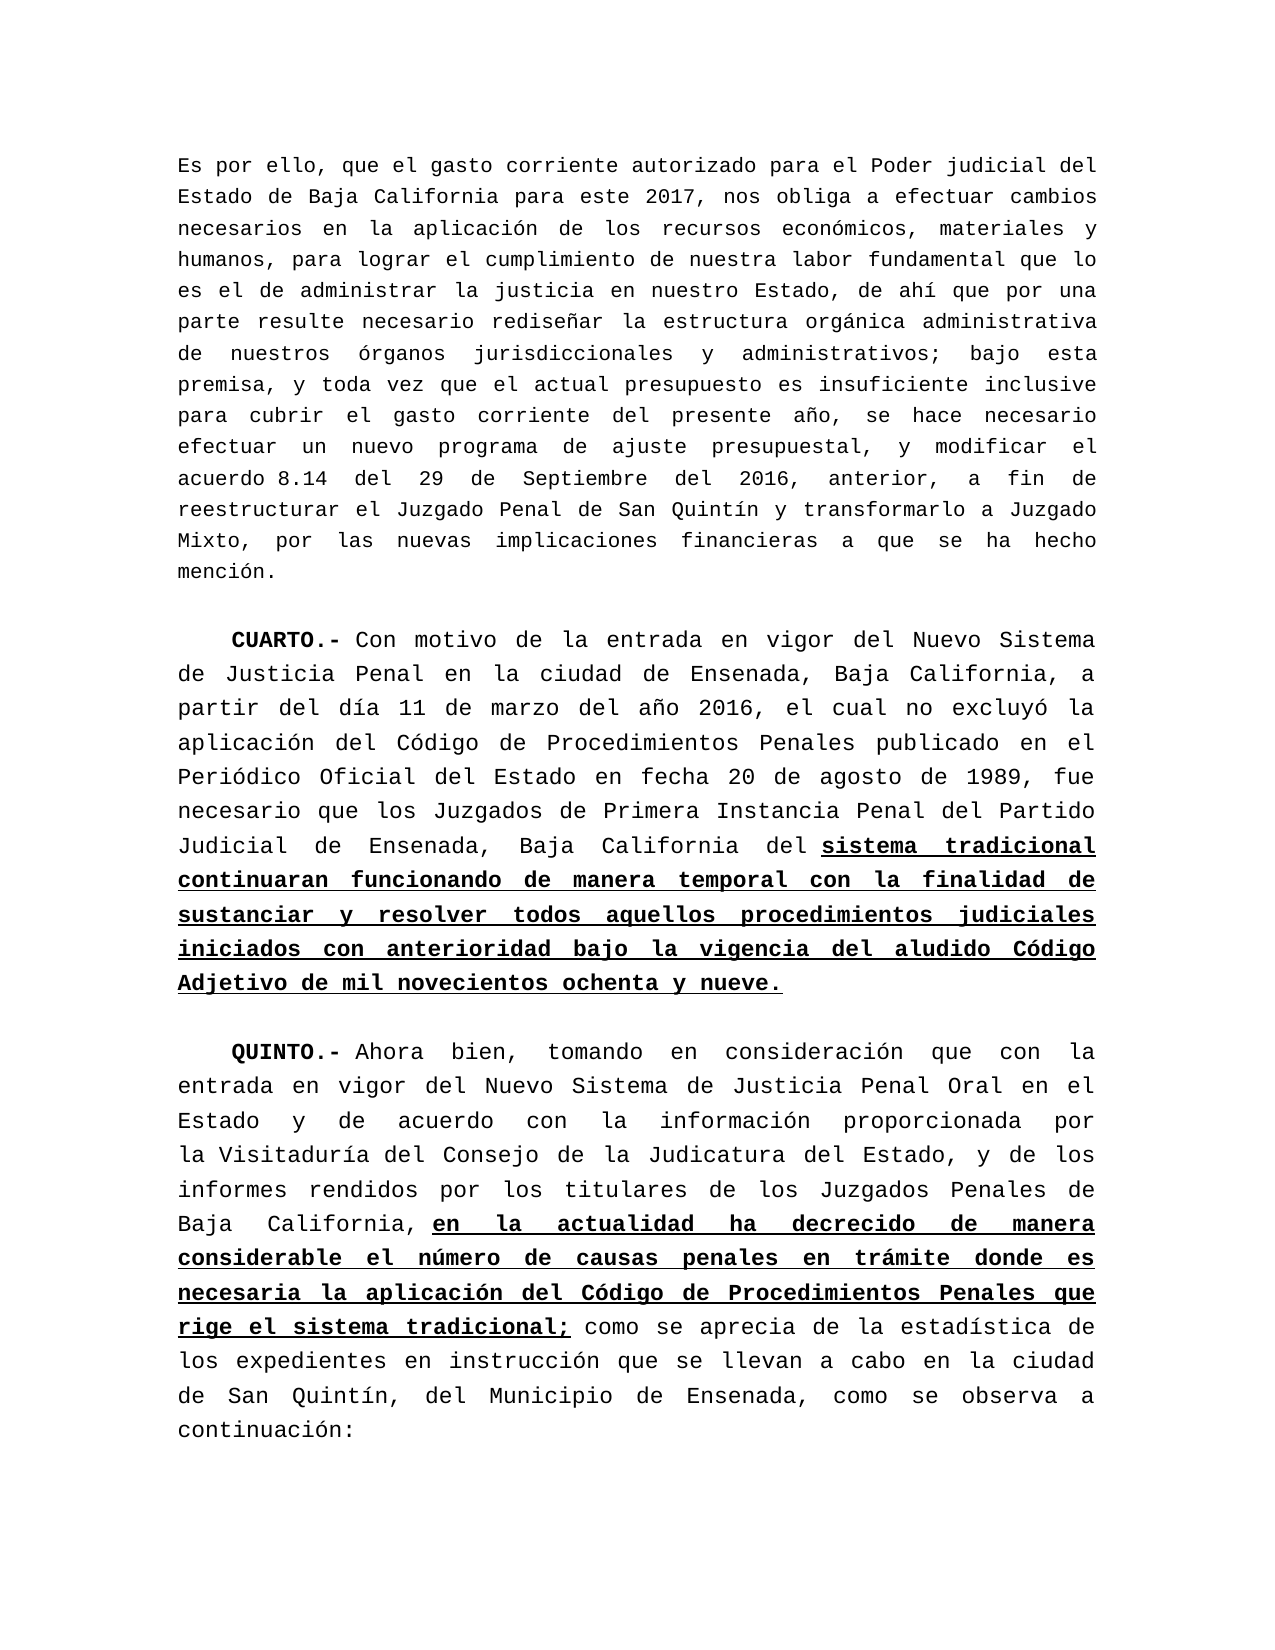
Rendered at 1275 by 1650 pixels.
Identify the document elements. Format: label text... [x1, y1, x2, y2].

text Es por ello, que el gasto corriente autorizado para el Poder judicial del Estado de Baja California para este 2017, nos obliga a efectuar cambios necesarios en la aplicación de los recursos económicos, materiales y humanos, para lograr el cumplimiento de nuestra labor fundamental que lo es el de administrar la justicia en nuestro Estado, de ahí que por una parte resulte necesario rediseñar la estructura orgánica administrativa de nuestros órganos jurisdiccionales y administrativos; bajo esta premisa, y toda vez que el actual presupuesto es insuficiente inclusive para cubrir el gasto corriente del presente año, se hace necesario efectuar un nuevo programa de ajuste presupuestal, y modificar el acuerdo 8.14 del 29 de Septiembre del 2016, anterior, a fin de reestructurar el Juzgado Penal de San Quintín y transformarlo a Juzgado Mixto, por las nuevas implicaciones financieras a que se ha hecho mención. [177, 148, 1098, 585]
text CUARTO.- Con motivo de la entrada en vigor del Nuevo Sistema de Justicia Penal en la ciudad de Ensenada, Baja California, a partir del día 11 de marzo del año 2016, el cual no excluyó la aplicación del Código de Procedimientos Penales publicado en el Periódico Oficial del Estado en fecha 20 de agosto de 1989, fue necesario que los Juzgados de Primera Instancia Penal del Partido Judicial de Ensenada, Baja California del sistema tradicional continuaran funcionando de manera temporal con la finalidad de sustanciar y resolver todos aquellos procedimientos judiciales iniciados con anterioridad bajo la vigencia del aludido Código Adjetivo de mil novecientos ochenta y nueve. [177, 619, 1096, 890]
text QUINTO.- Ahora bien, tomando en consideración que con la entrada en vigor del Nuevo Sistema de Justicia Penal Oral en el Estado y de acuerdo con la información proporcionada por la Visitaduría del Consejo de la Judicatura del Estado, y de los informes rendidos por los titulares de los Juzgados Penales de Baja California, en la actualidad ha decrecido de manera considerable el número de causas penales en trámite donde es necesaria la aplicación del Código de Procedimientos Penales que rige el sistema tradicional; como se aprecia de la estadística de los expedientes en instrucción que se llevan a cabo en la ciudad de San Quintín, del Municipio de Ensenada, como se observa a continuación: [177, 1303, 1096, 1444]
text QUINTO.- Ahora bien, tomando en consideración que con la entrada en vigor del Nuevo Sistema de Justicia Penal Oral en el Estado y de acuerdo con la información proporcionada por la Visitaduría del Consejo de la Judicatura del Estado, y de los informes rendidos por los titulares de los Juzgados Penales de Baja California, en la actualidad ha decrecido de manera considerable el número de causas penales en trámite donde es necesaria la aplicación del Código de Procedimientos Penales que rige el sistema tradicional; como se aprecia de la estadística de los expedientes en instrucción que se llevan a cabo en la ciudad de San Quintín, del Municipio de Ensenada, como se observa a continuación: [177, 1032, 1096, 1302]
